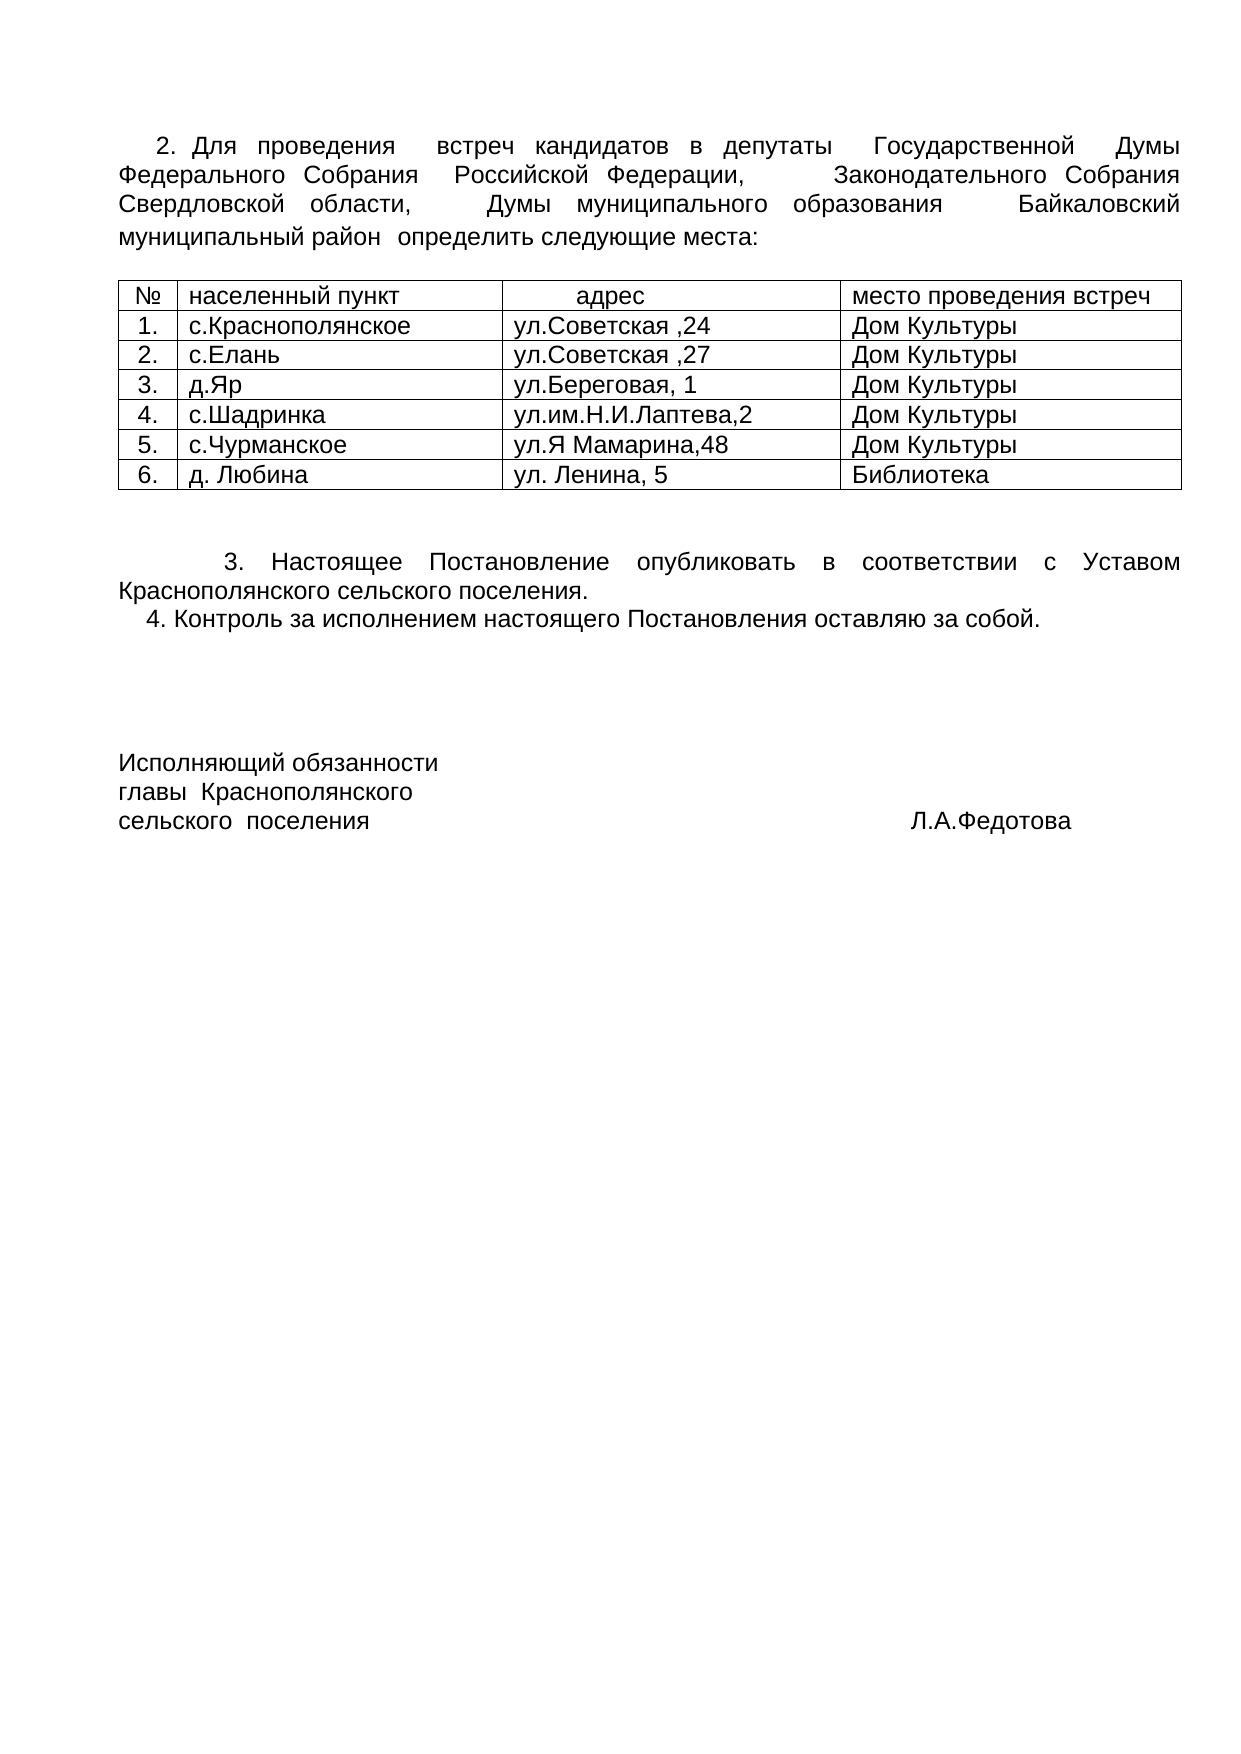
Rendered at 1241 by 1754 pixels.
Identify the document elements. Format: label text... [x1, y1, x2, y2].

table_cell с.Чурманское [178, 430, 502, 459]
table_cell 3. [119, 370, 177, 399]
table_cell Дом Культуры [841, 400, 1181, 429]
table_header населенный пункт [178, 281, 502, 310]
table_cell Дом Культуры [841, 370, 1181, 399]
title сельского поселения Л.А.Федотова [118, 806, 1181, 834]
table_cell ул.Береговая, 1 [503, 370, 840, 399]
table_cell Библиотека [841, 460, 1181, 488]
table_cell ул.Советская ,24 [503, 311, 840, 339]
table_cell д. Любина [178, 460, 502, 488]
table_cell с.Елань [178, 341, 502, 369]
table_cell 1. [119, 311, 177, 339]
table_header № [119, 281, 177, 310]
table_cell 2. [119, 341, 177, 369]
title главы Краснополянского [118, 777, 1181, 806]
table_cell д.Яр [178, 370, 502, 399]
table_cell Дом Культуры [841, 430, 1181, 459]
table_cell 5. [119, 430, 177, 459]
table_cell 6. [119, 460, 177, 488]
table_cell Дом Культуры [841, 311, 1181, 339]
table_cell с.Шадринка [178, 400, 502, 429]
text 4. Контроль за исполнением настоящего Постановления оставляю за собой. [118, 604, 1181, 633]
table_cell ул.Я Мамарина,48 [503, 430, 840, 459]
table_cell ул.Советская ,27 [503, 341, 840, 369]
table_cell ул. Ленина, 5 [503, 460, 840, 488]
table_header адрес [503, 281, 840, 310]
title Исполняющий обязанности [118, 748, 1181, 777]
table_cell Дом Культуры [841, 341, 1181, 369]
table_cell 4. [119, 400, 177, 429]
list Для проведения встреч кандидатов в депутаты Государственной Думы Федерального Собрания Российской Федерации, Законодательного Собрания Свердловской области, Думы муниципального образования Байкаловский муниципальный район определить следующие места: [118, 131, 1181, 251]
table_cell ул.им.Н.И.Лаптева,2 [503, 400, 840, 429]
text 3. Настоящее Постановление опубликовать в соответствии с Уставом Краснополянского сельского поселения. [118, 547, 1181, 604]
table_header место проведения встреч [841, 281, 1181, 310]
table_cell с.Краснополянское [178, 311, 502, 339]
